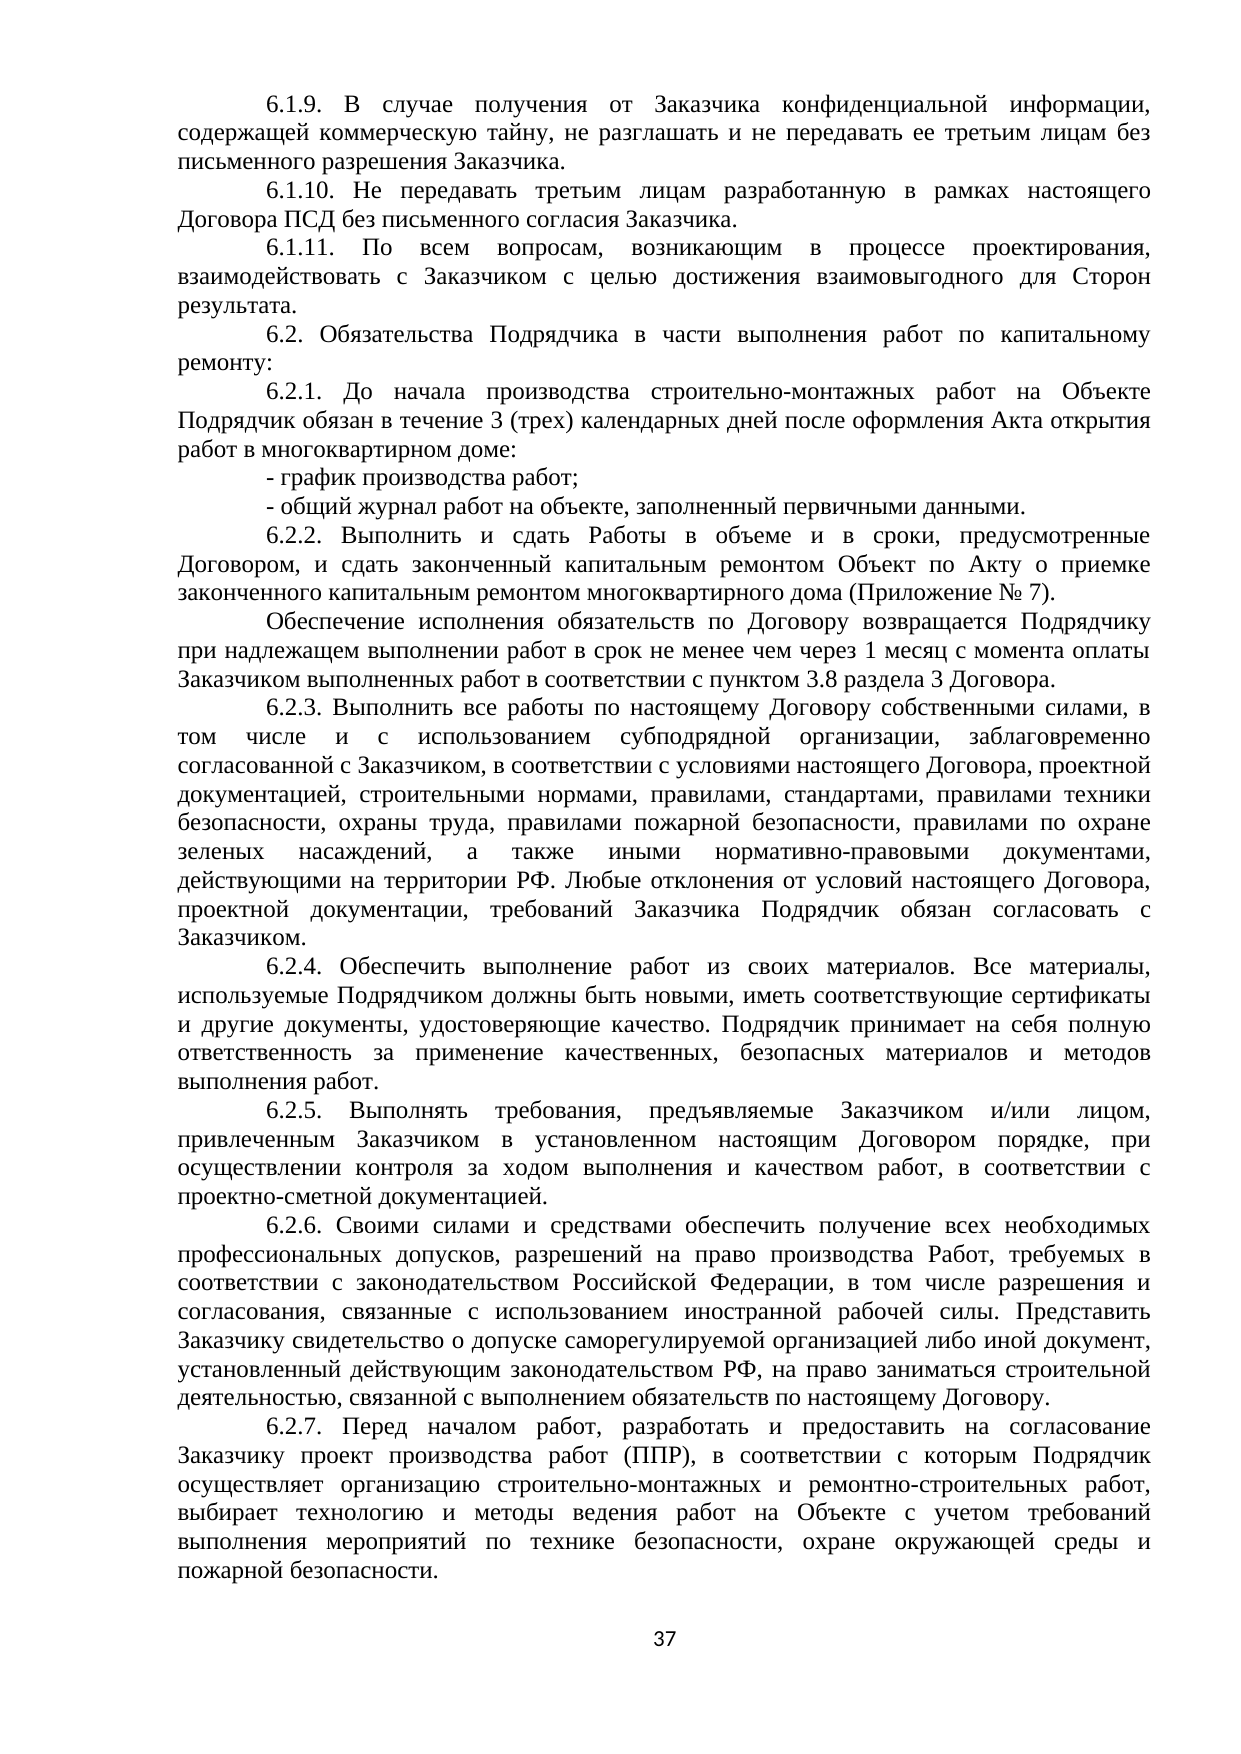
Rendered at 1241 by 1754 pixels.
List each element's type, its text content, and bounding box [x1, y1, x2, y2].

text 6.1.9. В случае получения от Заказчика конфиденциальной информации, содержащей коммерческую тайну, не разглашать и не передавать ее третьим лицам без письменного разрешения Заказчика. [177, 89, 1152, 175]
text 6.1.10. Не передавать третьим лицам разработанную в рамках настоящего Договора ПСД без письменного согласия Заказчика. [177, 175, 1152, 232]
text 6.2.1. До начала производства строительно-монтажных работ на Объекте Подрядчик обязан в течение 3 (трех) календарных дней после оформления Акта открытия работ в многоквартирном доме: [177, 376, 1152, 462]
text 6.2.2. Выполнить и сдать Работы в объеме и в сроки, предусмотренные Договором, и сдать законченный капитальным ремонтом Объект по Акту о приемке законченного капитальным ремонтом многоквартирного дома (Приложение № 7). [177, 520, 1152, 606]
text - график производства работ; [177, 462, 1152, 491]
text 6.2.4. Обеспечить выполнение работ из своих материалов. Все материалы, используемые Подрядчиком должны быть новыми, иметь соответствующие сертификаты и другие документы, удостоверяющие качество. Подрядчик принимает на себя полную ответственность за применение качественных, безопасных материалов и методов выполнения работ. [177, 951, 1152, 1095]
text Обеспечение исполнения обязательств по Договору возвращается Подрядчику при надлежащем выполнении работ в срок не менее чем через 1 месяц с момента оплаты Заказчиком выполненных работ в соответствии с пунктом 3.8 раздела 3 Договора. [177, 606, 1152, 692]
text 6.2.7. Перед началом работ, разработать и предоставить на согласование Заказчику проект производства работ (ППР), в соответствии с которым Подрядчик осуществляет организацию строительно-монтажных и ремонтно-строительных работ, выбирает технологию и методы ведения работ на Объекте с учетом требований выполнения мероприятий по технике безопасности, охране окружающей среды и пожарной безопасности. [177, 1411, 1152, 1584]
text 6.2. Обязательства Подрядчика в части выполнения работ по капитальному ремонту: [177, 319, 1152, 376]
text 6.2.5. Выполнять требования, предъявляемые Заказчиком и/или лицом, привлеченным Заказчиком в установленном настоящим Договором порядке, при осуществлении контроля за ходом выполнения и качеством работ, в соответствии с проектно-сметной документацией. [177, 1095, 1152, 1210]
text 6.2.3. Выполнить все работы по настоящему Договору собственными силами, в том числе и с использованием субподрядной организации, заблаговременно согласованной с Заказчиком, в соответствии с условиями настоящего Договора, проектной документацией, строительными нормами, правилами, стандартами, правилами техники безопасности, охраны труда, правилами пожарной безопасности, правилами по охране зеленых насаждений, а также иными нормативно-правовыми документами, действующими на территории РФ. Любые отклонения от условий настоящего Договора, проектной документации, требований Заказчика Подрядчик обязан согласовать с Заказчиком. [177, 692, 1152, 951]
text - общий журнал работ на объекте, заполненный первичными данными. [177, 491, 1152, 520]
text 6.2.6. Своими силами и средствами обеспечить получение всех необходимых профессиональных допусков, разрешений на право производства Работ, требуемых в соответствии с законодательством Российской Федерации, в том числе разрешения и согласования, связанные с использованием иностранной рабочей силы. Представить Заказчику свидетельство о допуске саморегулируемой организацией либо иной документ, установленный действующим законодательством РФ, на право заниматься строительной деятельностью, связанной с выполнением обязательств по настоящему Договору. [177, 1210, 1152, 1411]
text 6.1.11. По всем вопросам, возникающим в процессе проектирования, взаимодействовать с Заказчиком с целью достижения взаимовыгодного для Сторон результата. [177, 232, 1152, 319]
